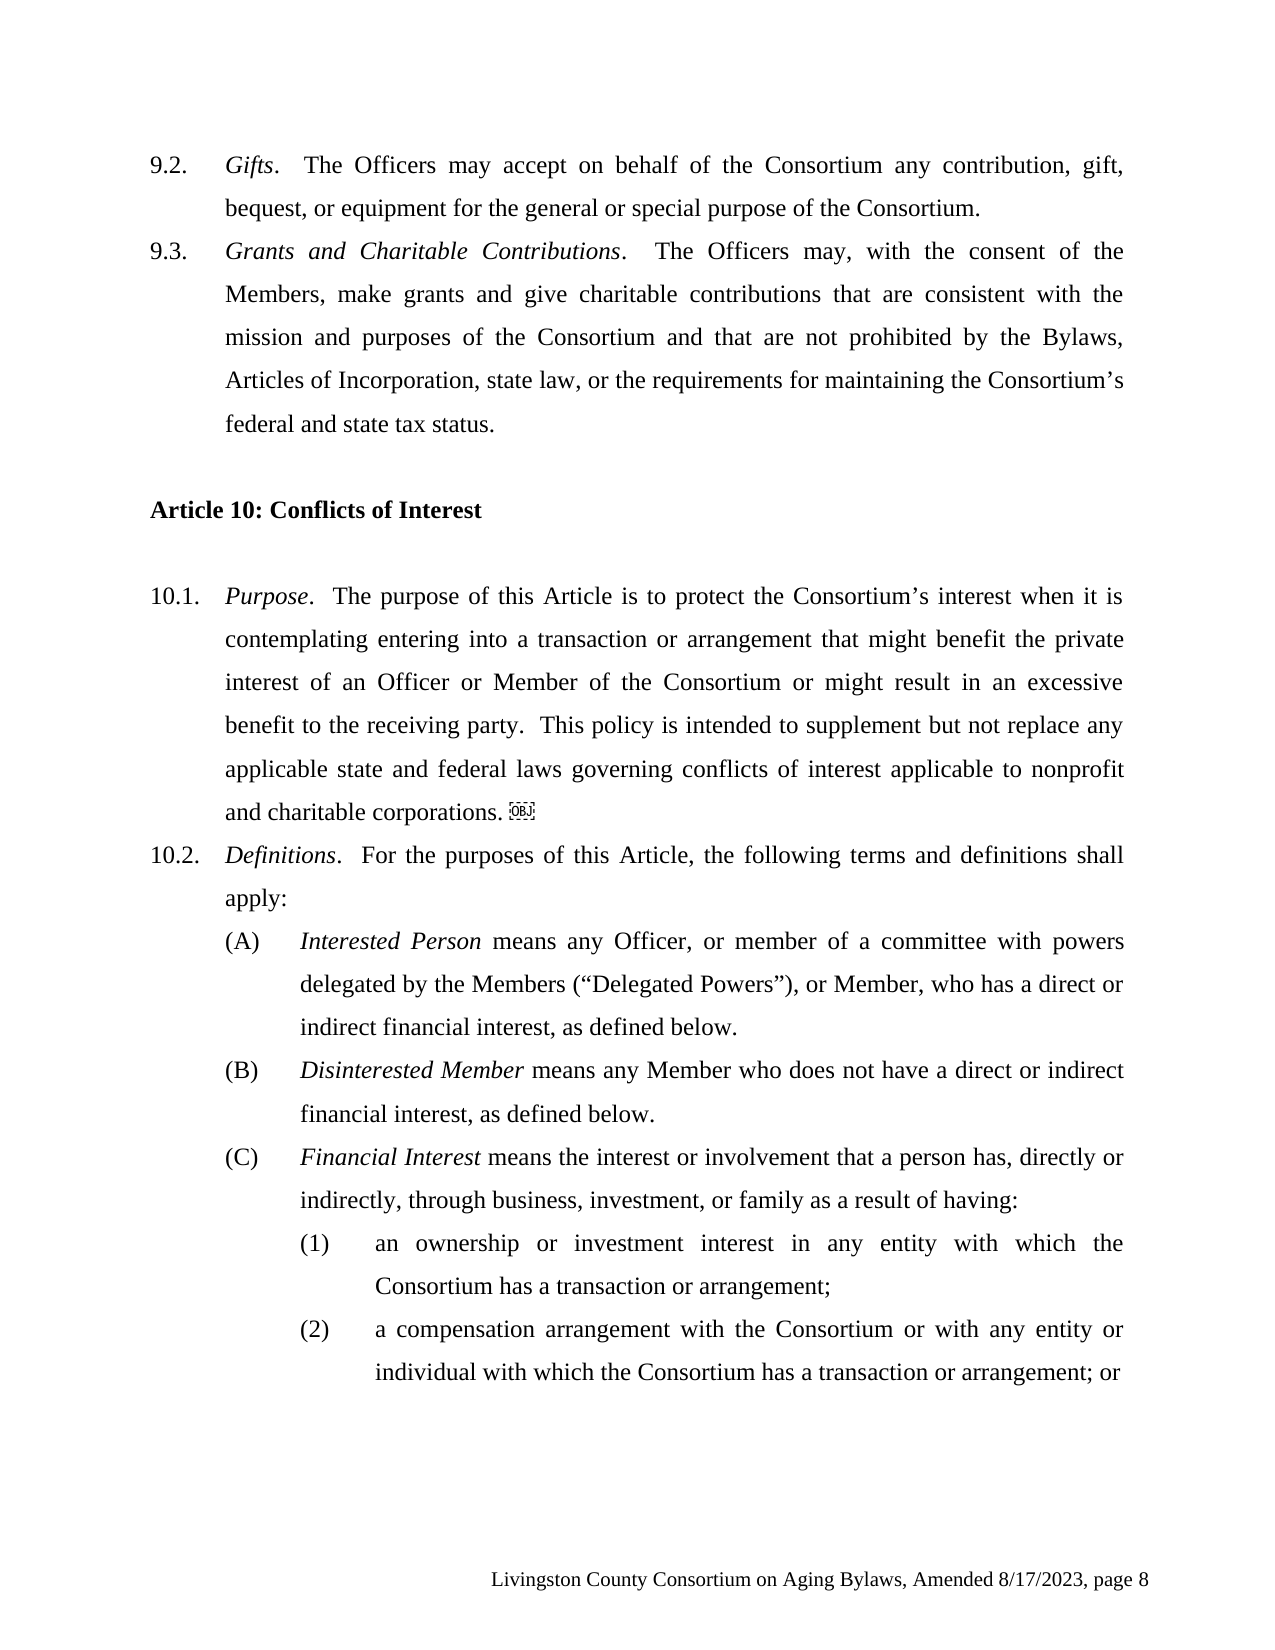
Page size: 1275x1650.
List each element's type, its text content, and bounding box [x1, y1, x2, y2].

text 10.1. Purpose. The purpose of this Article is to protect the Consortium’s interest when it is contemplating entering into a transaction or arrangement that might benefit the private interest of an Officer or Member of the Consortium or might result in an excessive benefit to the receiving party. This policy is intended to supplement but not replace any applicable state and federal laws governing conflicts of interest applicable to nonprofit and charitable corporations. ￼ [150, 581, 1125, 826]
text (A) Interested Person means any Officer, or member of a committee with powers delegated by the Members (“Delegated Powers”), or Member, who has a direct or indirect financial interest, as defined below. [225, 926, 1125, 1041]
text (1) an ownership or investment interest in any entity with which the Consortium has a transaction or arrangement; [300, 1228, 1125, 1300]
text (B) Disinterested Member means any Member who does not have a direct or indirect financial interest, as defined below. [225, 1056, 1125, 1127]
text Article 10: Conflicts of Interest [150, 495, 1125, 524]
text 9.2. Gifts. The Officers may accept on behalf of the Consortium any contribution, gift, bequest, or equipment for the general or special purpose of the Consortium. [150, 150, 1125, 222]
text (C) Financial Interest means the interest or involvement that a person has, directly or indirectly, through business, investment, or family as a result of having: [225, 1142, 1125, 1214]
text 10.2. Definitions. For the purposes of this Article, the following terms and definitions shall apply: [150, 840, 1125, 912]
text (2) a compensation arrangement with the Consortium or with any entity or individual with which the Consortium has a transaction or arrangement; or [300, 1314, 1125, 1386]
text 9.3. Grants and Charitable Contributions. The Officers may, with the consent of the Members, make grants and give charitable contributions that are consistent with the mission and purposes of the Consortium and that are not prohibited by the Bylaws, Articles of Incorporation, state law, or the requirements for maintaining the Consortium’s federal and state tax status. [150, 236, 1125, 437]
